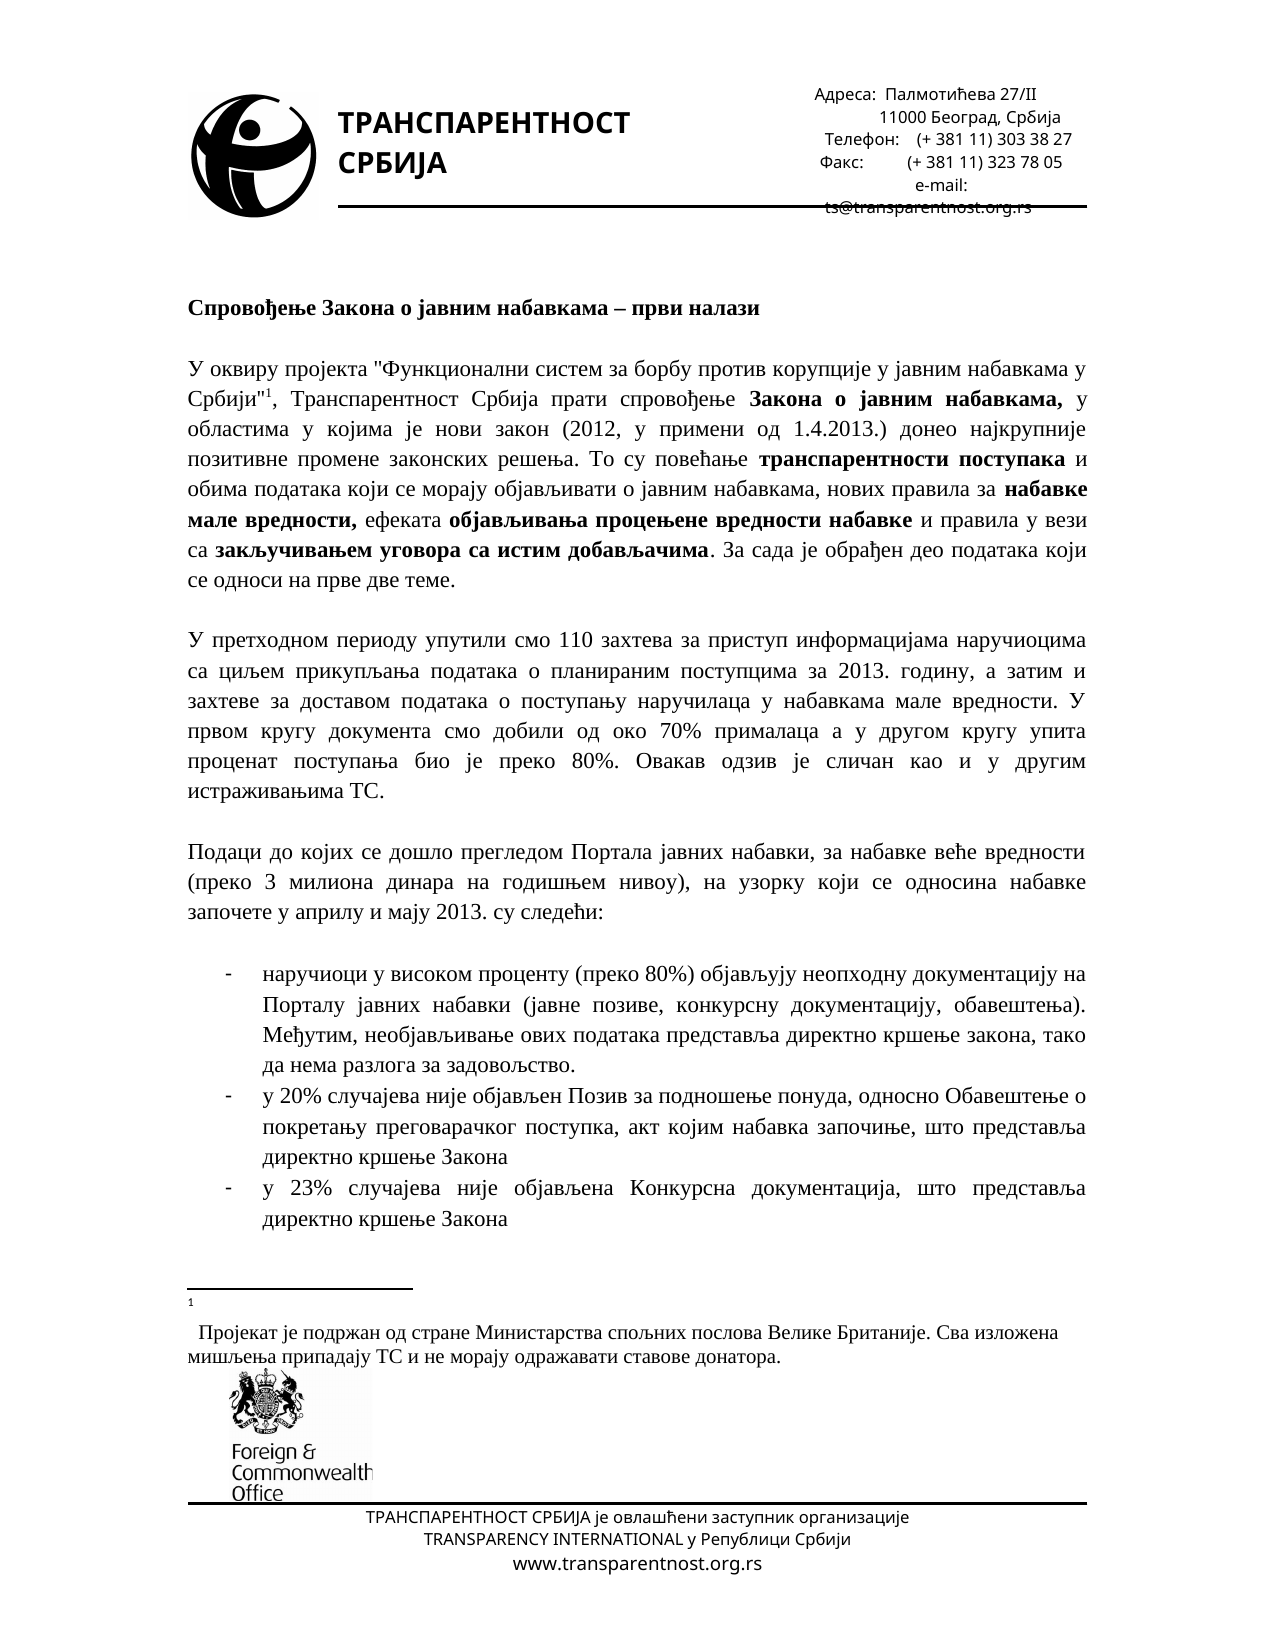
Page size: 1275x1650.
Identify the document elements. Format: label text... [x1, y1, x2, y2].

picture [187, 92, 319, 220]
text У претходном периоду упутили смо 110 захтева за приступ информацијама наручиоцима са циљем прикупљања података о планираним поступцима за 2013. годину, а затим и захтеве за доставом података о поступању наручилаца у набавкама мале вредности. У првом кругу документа смо добили од око 70% прималаца а у другом кругу упита проценат поступања био је преко 80%. Овакав одзив је сличан као и у другим истраживањима ТС. [187, 626, 1087, 804]
text Спровођење Закона о јавним набавкама – први налази [187, 294, 1087, 321]
list у 20% случајева није објављен Позив за подношење понуда, односно Обавештење о покретању преговарачког поступка, акт којим набавка започиње, што представља директно кршење Закона [225, 1081, 1087, 1170]
text У оквиру пројекта ''Функционални систем за борбу против корупције у јавним набавкама у Србији'', Транспарентност Србија прати спровођење Закона о јавним набавкама, у областима у којима је нови закон (2012, у примени од 1.4.2013.) донео најкрупније позитивне промене законских решења. То су повећање транспарентности поступака и обима података који се морају објављивати о јавним набавкама, нових правила за набавке мале вредности, ефеката објављивања процењене вредности набавке и правила у вези са закључивањем уговора са истим добављачима. За сада је обрађен део података који се односи на прве две теме. [187, 354, 1087, 592]
list наручиоци у високом проценту (преко 80%) објављују неопходну документацију на Порталу јавних набавки (јавне позиве, конкурсну документацију, обавештења). Међутим, необјављивање ових података представља директно кршење закона, тако да нема разлога за задовољство. [225, 959, 1087, 1077]
list у 23% случајева није објављена Конкурсна документација, што представља директно кршење Закона [225, 1173, 1087, 1232]
text Подаци до којих се дошло прегледом Портала јавних набавки, за набавке веће вредности (преко 3 милиона динара на годишњем нивоу), на узорку који се односина набавке започете у априлу и мају 2013. су следећи: [187, 838, 1087, 925]
